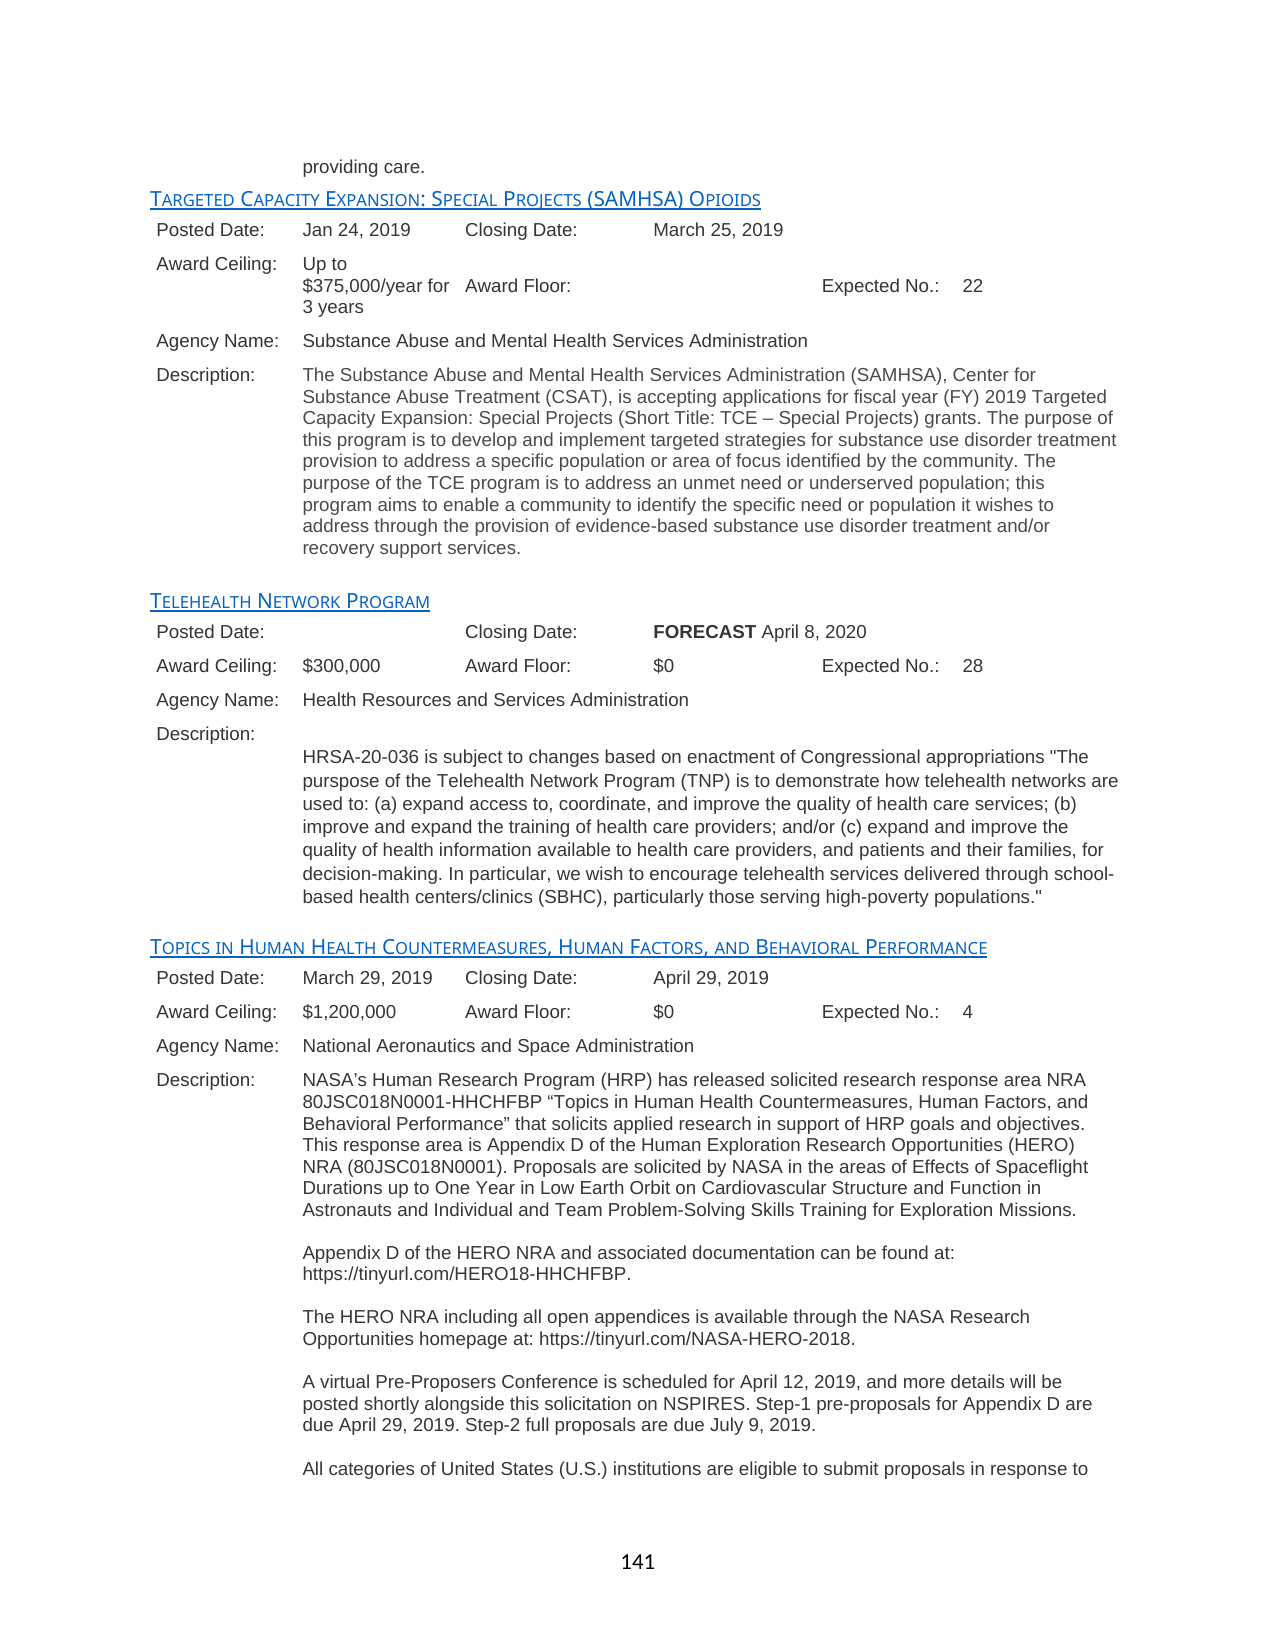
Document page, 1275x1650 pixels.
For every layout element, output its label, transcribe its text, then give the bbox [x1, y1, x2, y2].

subtitle Telehealth Network Program [150, 586, 1125, 615]
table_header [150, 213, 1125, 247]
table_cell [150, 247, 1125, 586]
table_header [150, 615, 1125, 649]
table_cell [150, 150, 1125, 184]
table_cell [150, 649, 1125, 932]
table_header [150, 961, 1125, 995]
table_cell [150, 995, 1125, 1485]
subtitle Targeted Capacity Expansion: Special Projects (SAMHSA) Opioids [150, 184, 1125, 212]
subtitle Topics in Human Health Countermeasures, Human Factors, and Behavioral Performance [150, 932, 1125, 961]
